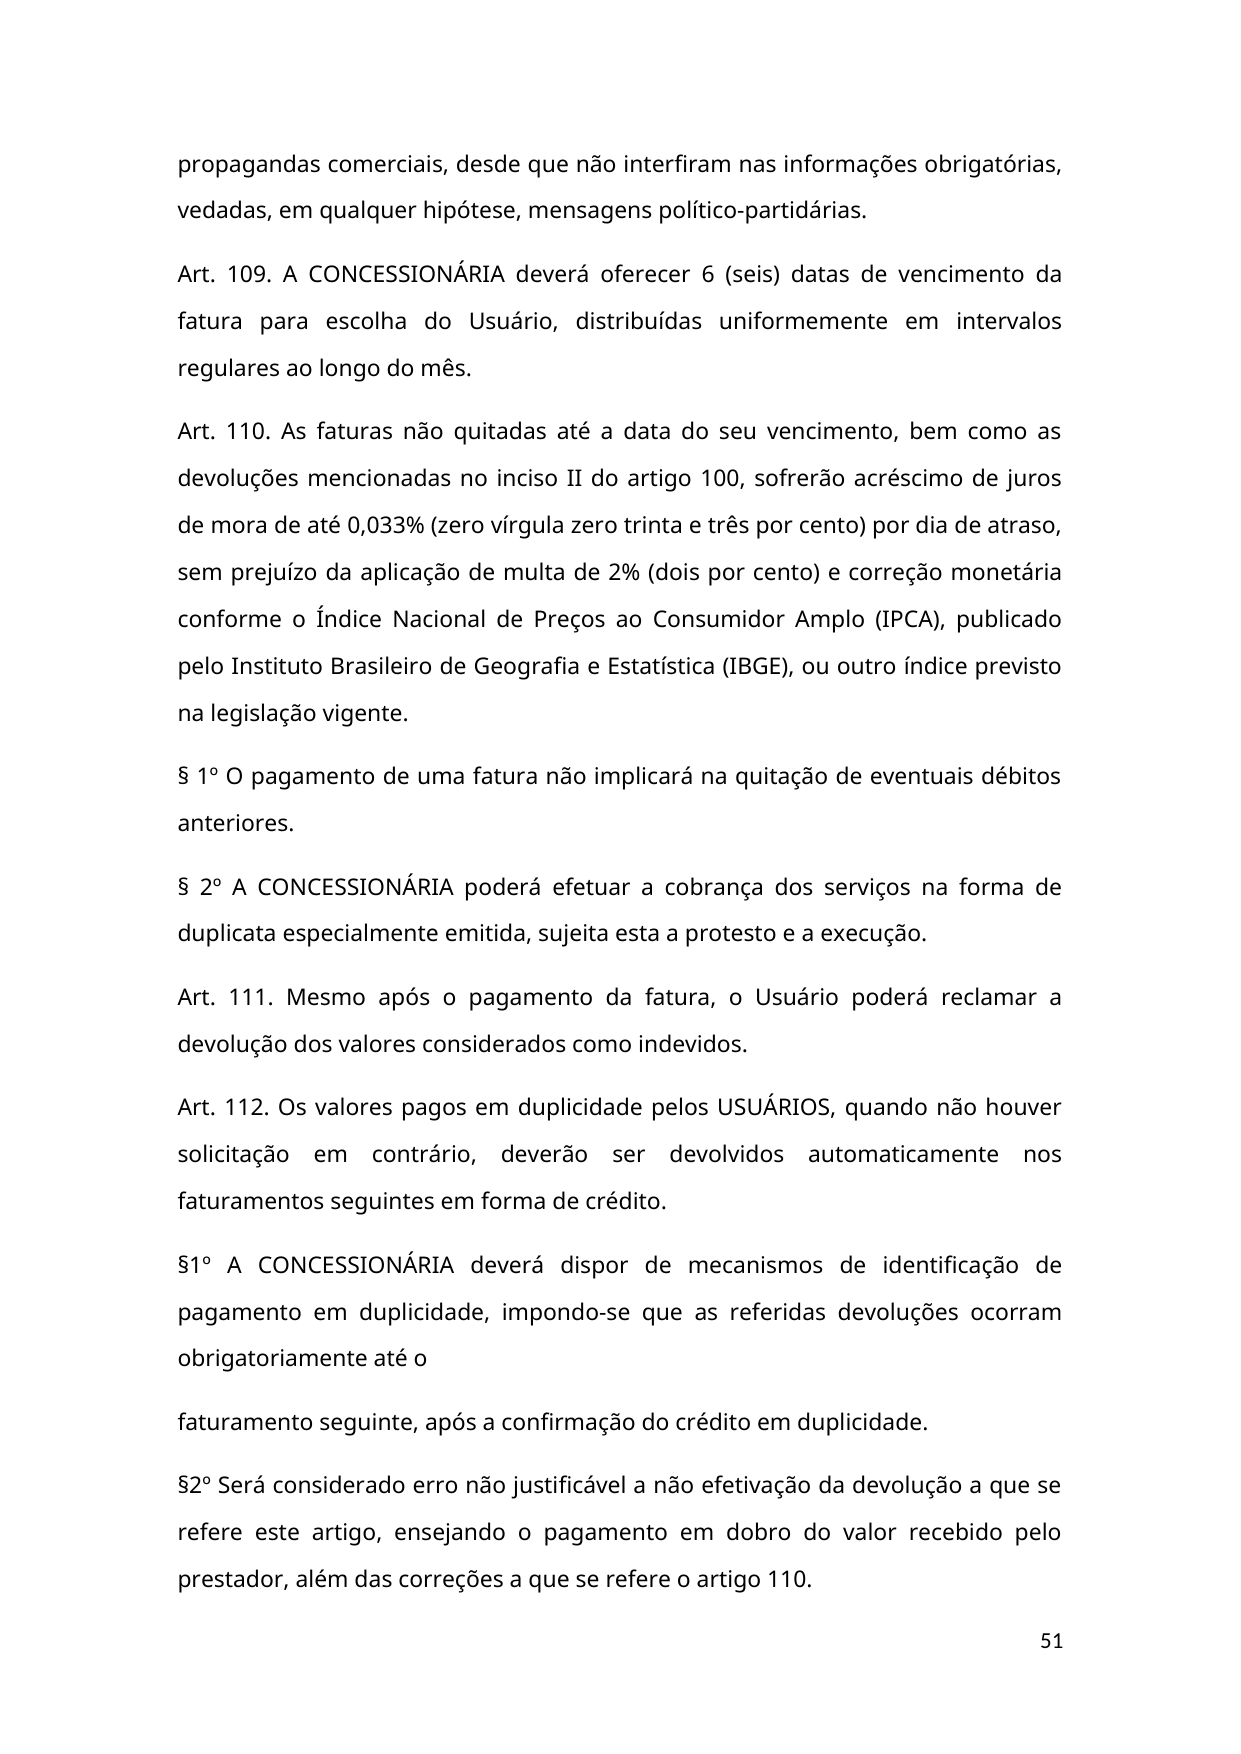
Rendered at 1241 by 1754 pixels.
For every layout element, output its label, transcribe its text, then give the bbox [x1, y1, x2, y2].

text Art. 112. Os valores pagos em duplicidade pelos USUÁRIOS, quando não houver solicitação em contrário, deverão ser devolvidos automaticamente nos faturamentos seguintes em forma de crédito. [177, 1091, 1063, 1216]
text § 2º A CONCESSIONÁRIA poderá efetuar a cobrança dos serviços na forma de duplicata especialmente emitida, sujeita esta a protesto e a execução. [177, 871, 1063, 949]
text Art. 109. A CONCESSIONÁRIA deverá oferecer 6 (seis) datas de vencimento da fatura para escolha do Usuário, distribuídas uniformemente em intervalos regulares ao longo do mês. [177, 258, 1063, 383]
text Art. 111. Mesmo após o pagamento da fatura, o Usuário poderá reclamar a devolução dos valores considerados como indevidos. [177, 981, 1063, 1059]
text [177, 148, 1063, 226]
text §1º A CONCESSIONÁRIA deverá dispor de mecanismos de identificação de pagamento em duplicidade, impondo-se que as referidas devoluções ocorram obrigatoriamente até o [177, 1249, 1063, 1374]
text §2º Será considerado erro não justificável a não efetivação da devolução a que se refere este artigo, ensejando o pagamento em dobro do valor recebido pelo prestador, além das correções a que se refere o artigo 110. [177, 1469, 1063, 1594]
text Art. 110. As faturas não quitadas até a data do seu vencimento, bem como as devoluções mencionadas no inciso II do artigo 100, sofrerão acréscimo de juros de mora de até 0,033% (zero vírgula zero trinta e três por cento) por dia de atraso, sem prejuízo da aplicação de multa de 2% (dois por cento) e correção monetária conforme o Índice Nacional de Preços ao Consumidor Amplo (IPCA), publicado pelo Instituto Brasileiro de Geografia e Estatística (IBGE), ou outro índice previsto na legislação vigente. [177, 415, 1063, 728]
text § 1º O pagamento de uma fatura não implicará na quitação de eventuais débitos anteriores. [177, 760, 1063, 838]
text faturamento seguinte, após a confirmação do crédito em duplicidade. [177, 1406, 1063, 1437]
